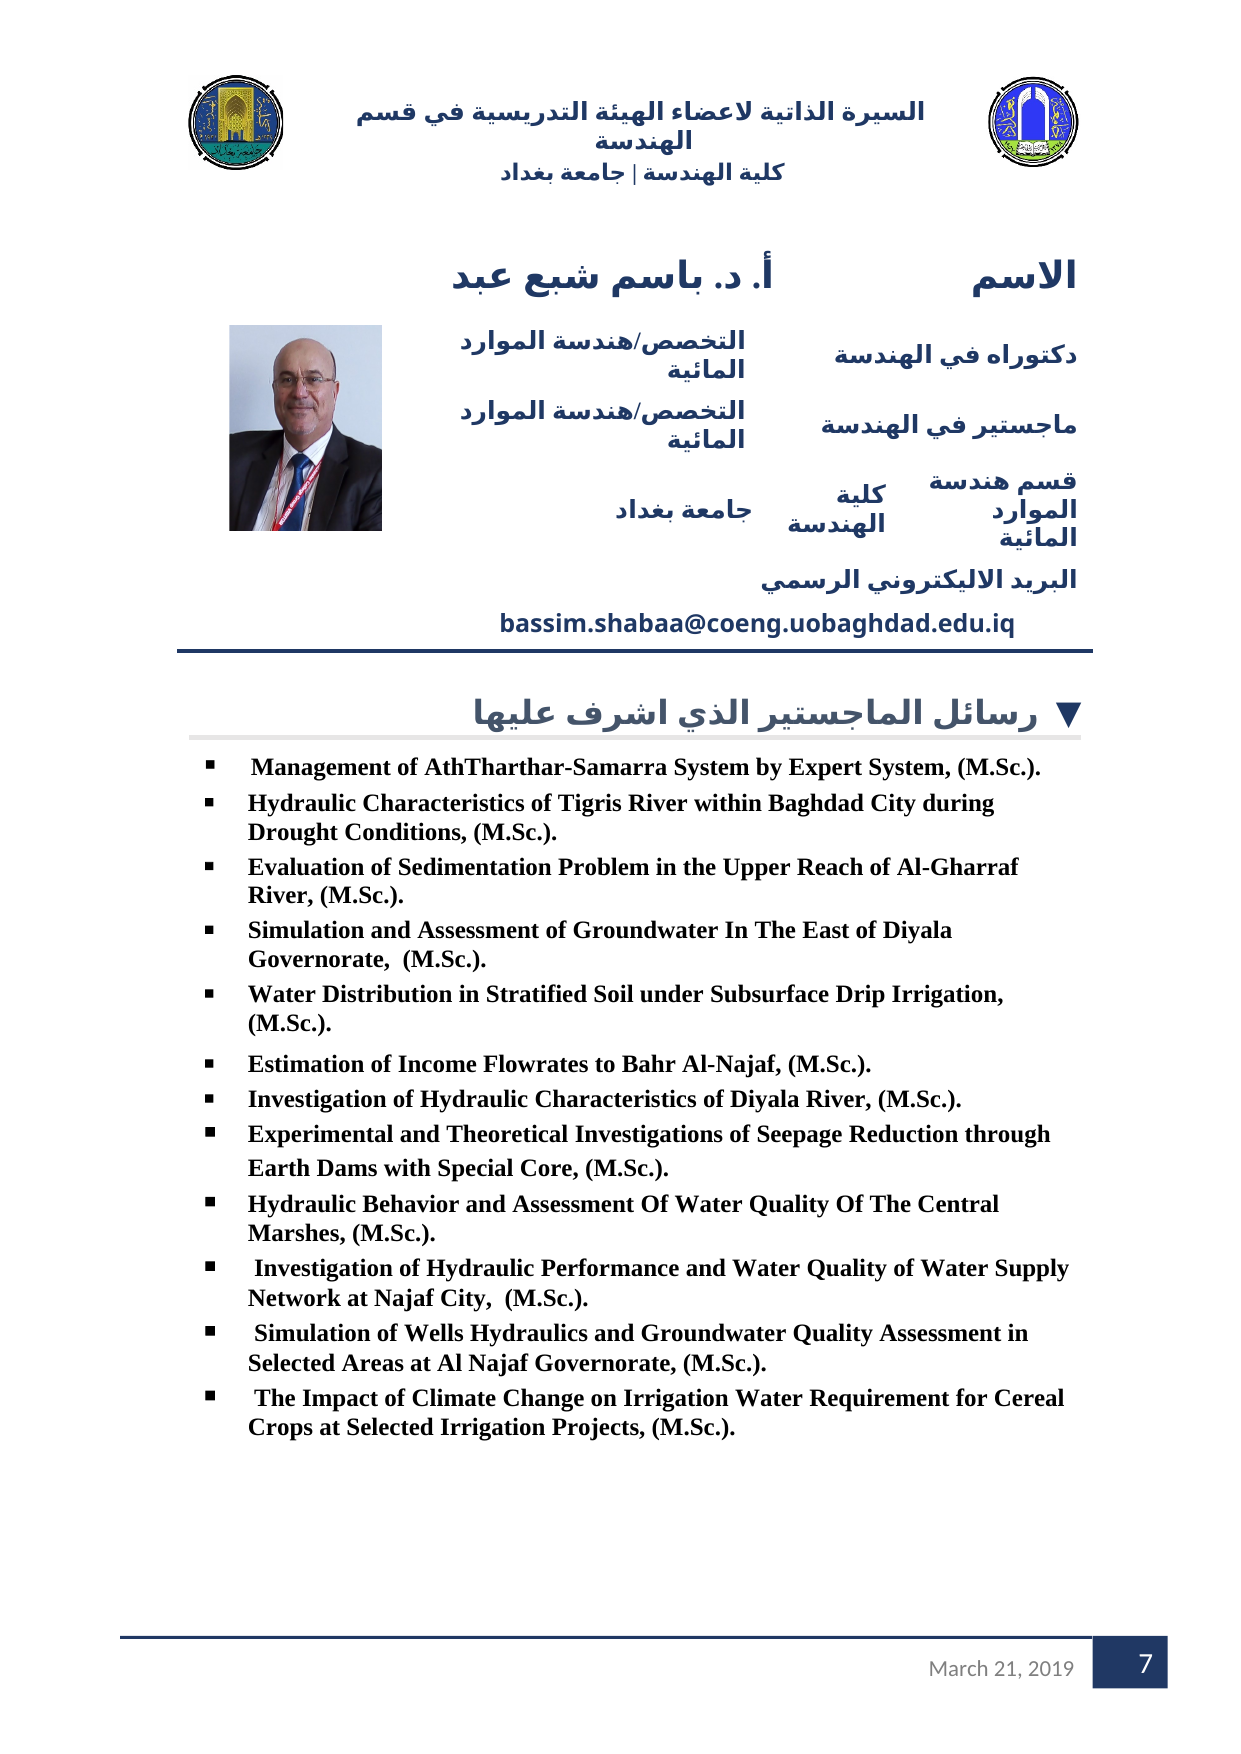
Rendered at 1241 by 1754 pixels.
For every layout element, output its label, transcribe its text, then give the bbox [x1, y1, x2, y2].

picture [229, 325, 382, 531]
picture [985, 75, 1082, 170]
picture [188, 75, 284, 170]
table_header ▼ رسائل الماجستير الذي اشرف عليها Management of AthTharthar-Samarra System by Expert System, (M.Sc.). Hydraulic Characteristics of Tigris River within Baghdad City during Drought Conditions, (M.Sc.). Evaluation of Sedimentation Problem in the Upper Reach of Al-Gharraf River, (M.Sc.). Simulation and Assessment of Groundwater In The East of Diyala Governorate, (M.Sc.). Water Distribution in Stratified Soil under Subsurface Drip Irrigation, (M.Sc.). Estimation of Income Flowrates to Bahr Al-Najaf, (M.Sc.). Investigation of Hydraulic Characteristics of Diyala River, (M.Sc.). Experimental and Theoretical Investigations of Seepage Reduction through Earth Dams with Special Core, (M.Sc.). Hydraulic Behavior and Assessment Of Water Quality Of The Central Marshes, (M.Sc.). Investigation of Hydraulic Performance and Water Quality of Water Supply Network at Najaf City, (M.Sc.). Simulation of Wells Hydraulics and Groundwater Quality Assessment in Selected Areas at Al Najaf Governorate, (M.Sc.). The Impact of Climate Change on Irrigation Water Requirement for Cereal Crops at Selected Irrigation Projects, (M.Sc.). [177, 681, 1092, 1447]
